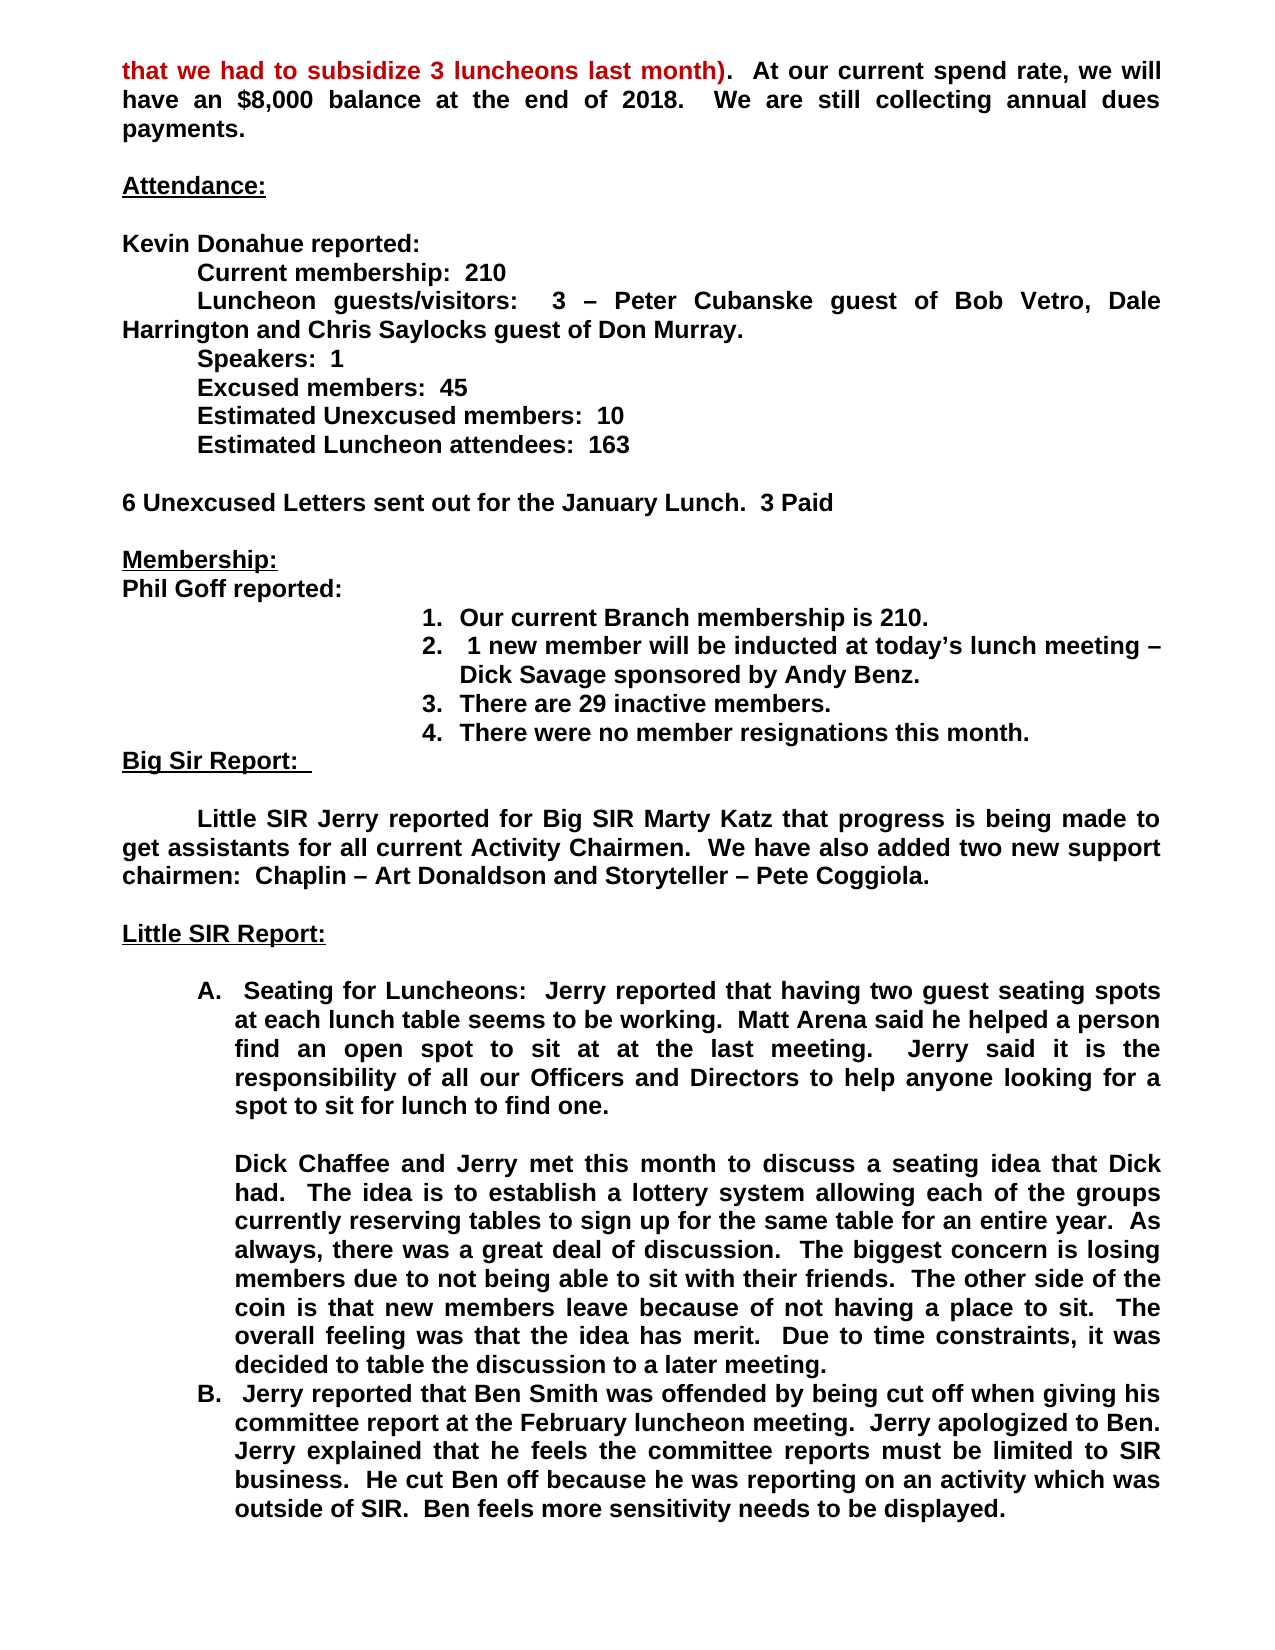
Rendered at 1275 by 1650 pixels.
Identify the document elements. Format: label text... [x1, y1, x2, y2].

text Dick Chaffee and Jerry met this month to discuss a seating idea that Dick had. The idea is to establish a lottery system allowing each of the groups currently reserving tables to sign up for the same table for an entire year. As always, there was a great deal of discussion. The biggest concern is losing members due to not being able to sit with their friends. The other side of the coin is that new members leave because of not having a place to sit. The overall feeling was that the idea has merit. Due to time constraints, it was decided to table the discussion to a later meeting. [234, 1149, 1162, 1379]
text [122, 56, 1162, 142]
list Our current Branch membership is 210. [422, 602, 1162, 631]
list There are 29 inactive members. [422, 689, 1162, 717]
list Jerry reported that Ben Smith was offended by being cut off when giving his committee report at the February luncheon meeting. Jerry apologized to Ben. Jerry explained that he feels the committee reports must be limited to SIR business. He cut Ben off because he was reporting on an activity which was outside of SIR. Ben feels more sensitivity needs to be displayed. [197, 1379, 1162, 1522]
text Estimated Luncheon attendees: 163 [122, 430, 1162, 459]
text Attendance: [122, 171, 1162, 200]
text 6 Unexcused Letters sent out for the January Lunch. 3 Paid [122, 487, 1162, 516]
text Luncheon guests/visitors: 3 – Peter Cubanske guest of Bob Vetro, Dale Harrington and Chris Saylocks guest of Don Murray. [122, 286, 1162, 344]
text Little SIR Report: [122, 919, 1162, 947]
list Seating for Luncheons: Jerry reported that having two guest seating spots at each lunch table seems to be working. Matt Arena said he helped a person find an open spot to sit at at the last meeting. Jerry said it is the responsibility of all our Officers and Directors to help anyone looking for a spot to sit for lunch to find one. [197, 976, 1162, 1120]
text Phil Goff reported: [122, 574, 1162, 602]
text Speakers: 1 [122, 344, 1162, 372]
text Kevin Donahue reported: [122, 229, 1162, 257]
text Membership: [122, 545, 1162, 574]
text Current membership: 210 [197, 257, 1162, 286]
list 1 new member will be inducted at today’s lunch meeting – Dick Savage sponsored by Andy Benz. [422, 631, 1162, 689]
text Excused members: 45 [122, 372, 1162, 401]
list There were no member resignations this month. [422, 717, 1162, 746]
text Estimated Unexcused members: 10 [122, 401, 1162, 430]
text Big Sir Report: [122, 746, 1162, 775]
text Little SIR Jerry reported for Big SIR Marty Katz that progress is being made to get assistants for all current Activity Chairmen. We have also added two new support chairmen: Chaplin – Art Donaldson and Storyteller – Pete Coggiola. [122, 804, 1162, 890]
